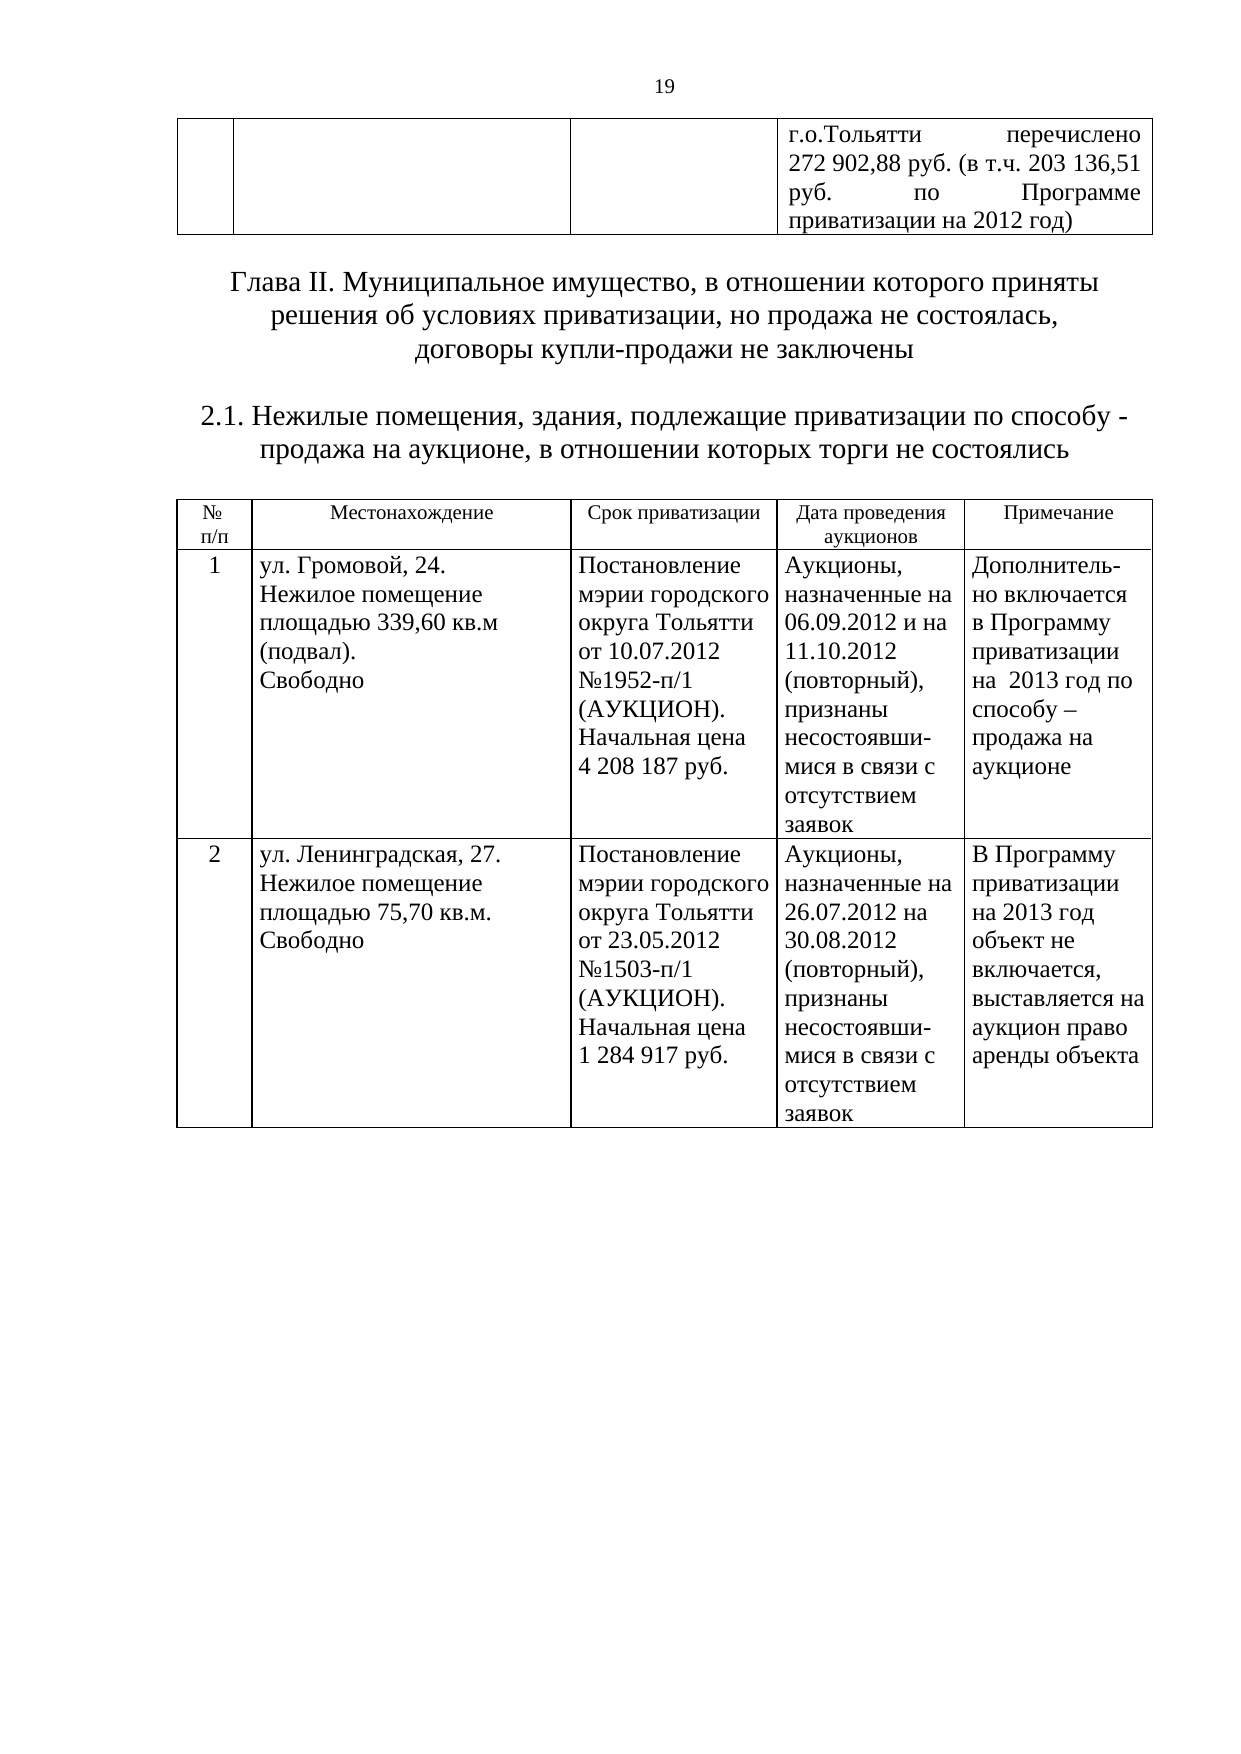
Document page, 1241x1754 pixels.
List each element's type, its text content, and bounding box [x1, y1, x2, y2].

table_header № п/п [178, 500, 251, 548]
table_cell Постановление мэрии городского округа Тольятти от 10.07.2012 №1952-п/1 (АУКЦИОН). Начальная цена 4 208 187 руб. [572, 550, 776, 837]
table_header Местонахождение [253, 500, 570, 548]
text договоры купли-продажи не заключены [177, 331, 1152, 364]
table_cell 1 [178, 550, 251, 837]
table_header Дата проведения аукционов [778, 500, 964, 548]
text Глава II. Муниципальное имущество, в отношении которого приняты решения об условиях приватизации, но продажа не состоялась, [177, 264, 1152, 331]
table_cell В Программу приватизации на 2013 год объект не включается, выставляется на аукцион право аренды объекта [965, 838, 1152, 1127]
table_cell Дополнитель-но включается в Программу приватизации на 2013 год по способу – продажа на аукционе [965, 549, 1152, 837]
table_cell [571, 119, 777, 234]
table_cell ул. Ленинградская, 27. Нежилое помещение площадью 75,70 кв.м. Свободно [253, 839, 570, 1127]
table_cell Аукционы, назначенные на 06.09.2012 и на 11.10.2012 (повторный), признаны несостоявши-мися в связи с отсутствием заявок [778, 550, 964, 837]
table_header Примечание [965, 500, 1152, 548]
table_cell ул. Громовой, 24. Нежилое помещение площадью 339,60 кв.м (подвал). Свободно [253, 550, 570, 837]
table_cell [778, 119, 1152, 234]
table_cell Аукционы, назначенные на 26.07.2012 на 30.08.2012 (повторный), признаны несостоявши-мися в связи с отсутствием заявок [778, 839, 964, 1127]
table_cell [234, 119, 570, 234]
table_cell 2 [178, 839, 251, 1127]
table_cell [178, 119, 233, 234]
table_cell Постановление мэрии городского округа Тольятти от 23.05.2012 №1503-п/1 (АУКЦИОН). Начальная цена 1 284 917 руб. [572, 839, 776, 1127]
table_header Срок приватизации [572, 500, 776, 548]
text 2.1. Нежилые помещения, здания, подлежащие приватизации по способу - продажа на аукционе, в отношении которых торги не состоялись [177, 398, 1152, 465]
